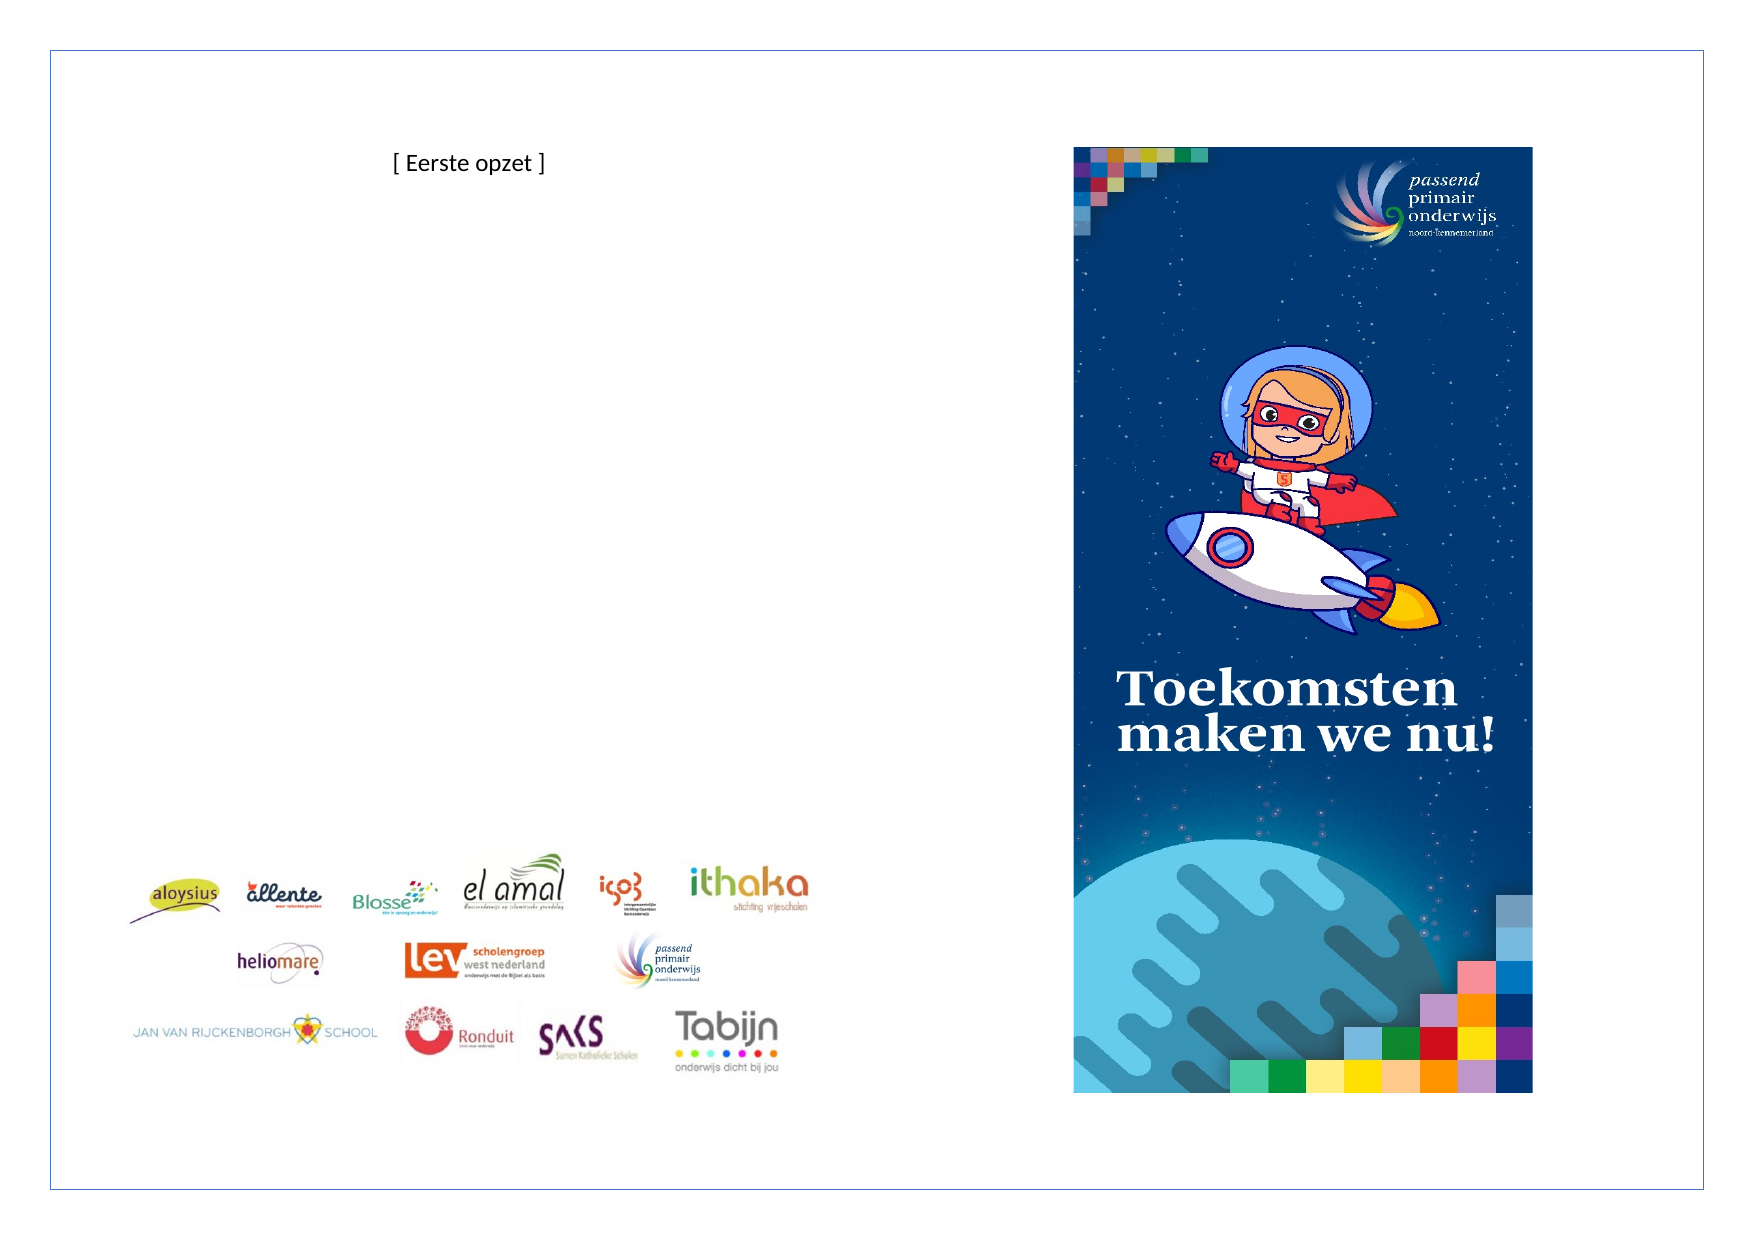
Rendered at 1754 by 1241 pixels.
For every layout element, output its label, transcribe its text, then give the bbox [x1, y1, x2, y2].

picture [1142, 827, 1149, 836]
text [ Eerste opzet ] [89, 148, 849, 178]
picture [1420, 915, 1428, 922]
picture [1079, 858, 1089, 865]
picture [1073, 147, 1533, 1093]
picture [1257, 816, 1264, 822]
picture [1178, 823, 1186, 830]
picture [103, 849, 835, 1092]
picture [1319, 831, 1326, 837]
